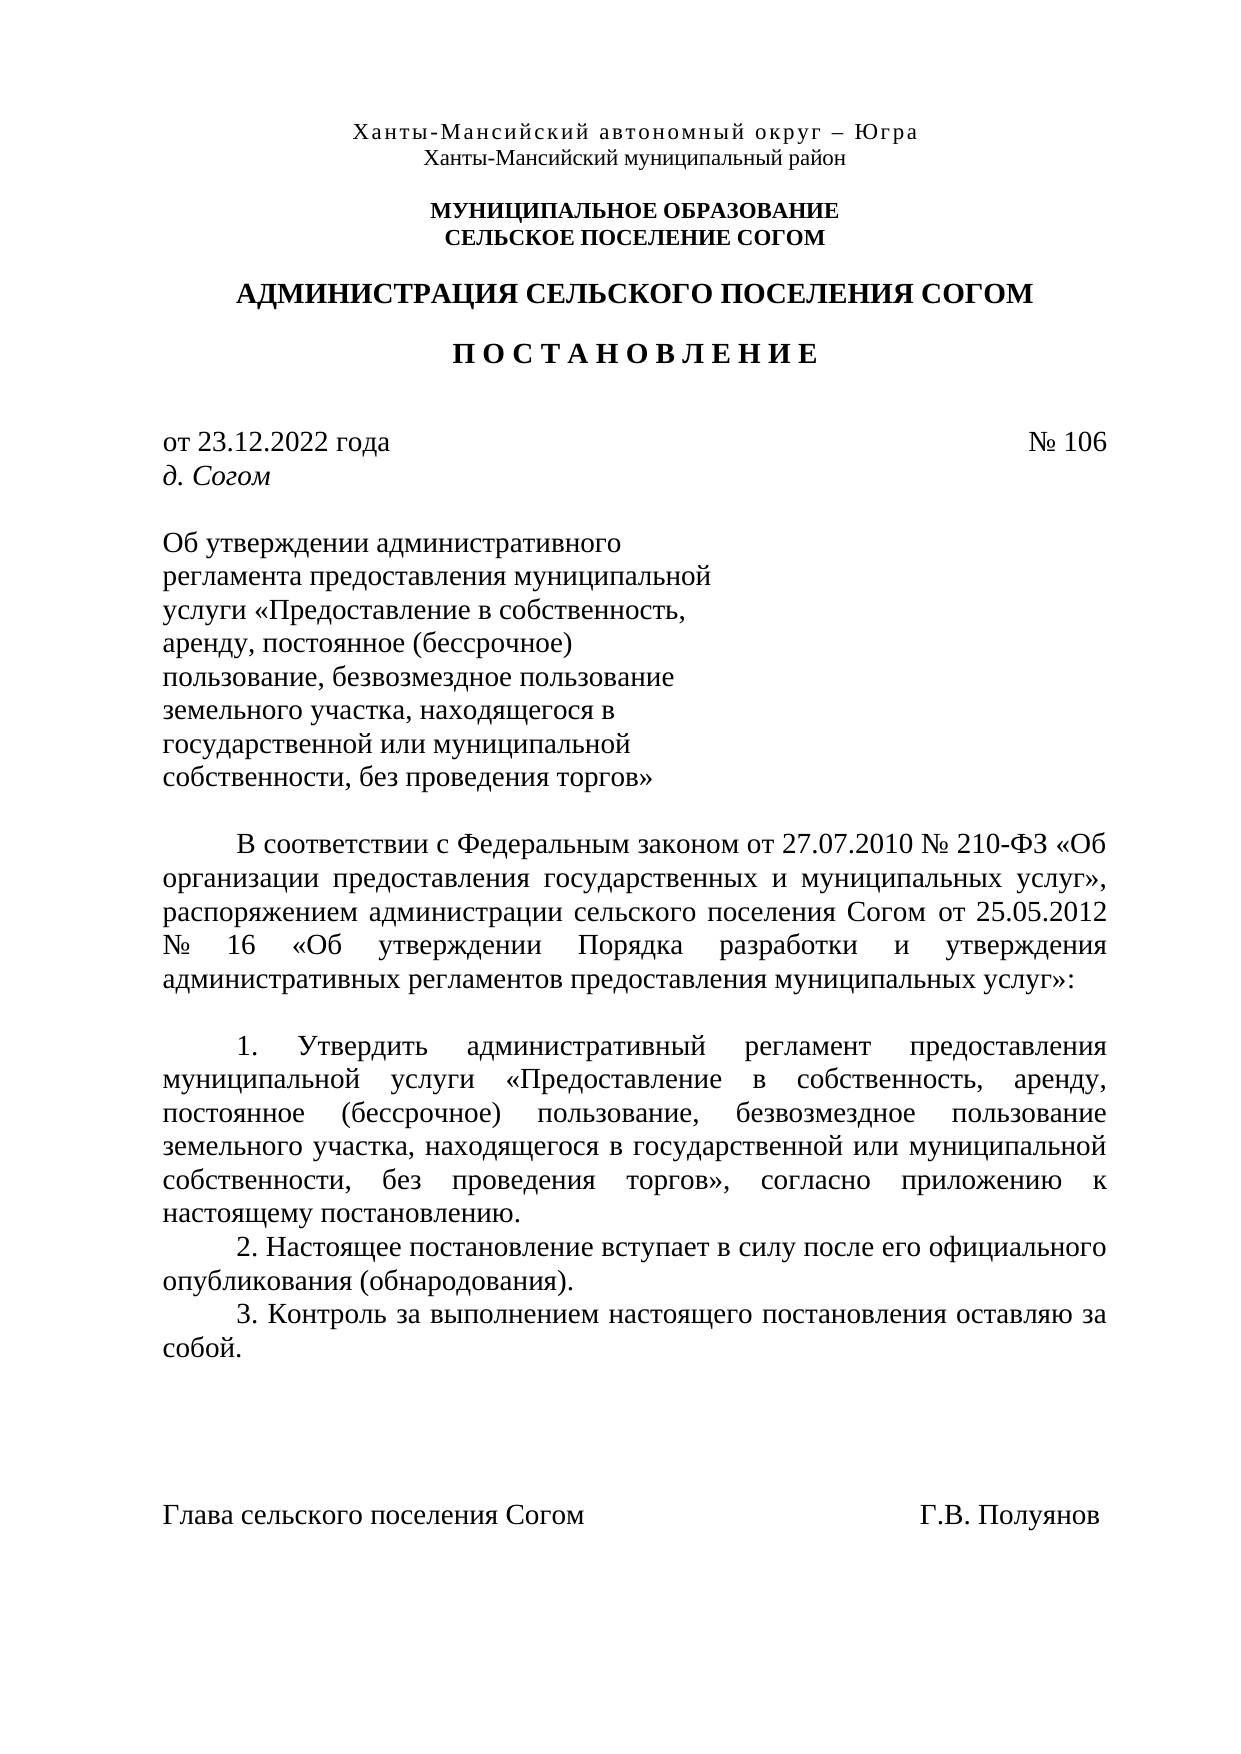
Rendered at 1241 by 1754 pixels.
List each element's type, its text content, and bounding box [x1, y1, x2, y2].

text от 23.12.2022 года № 106 [162, 424, 1107, 458]
text МУНИЦИПАЛЬНОЕ ОБРАЗОВАНИЕ [162, 197, 1107, 223]
text Глава сельского поселения Согом Г.В. Полуянов [162, 1497, 1107, 1531]
text В соответствии с Федеральным законом от 27.07.2010 № 210-ФЗ «Об организации предоставления государственных и муниципальных услуг», распоряжением администрации сельского поселения Согом от 25.05.2012 № 16 «Об утверждении Порядка разработки и утверждения административных регламентов предоставления муниципальных услуг»: [162, 827, 1107, 994]
text СЕЛЬСКОЕ ПОСЕЛЕНИЕ СОГОМ [162, 223, 1107, 250]
text 3. Контроль за выполнением настоящего постановления оставляю за собой. [162, 1296, 1107, 1363]
text Об утверждении административного регламента предоставления муниципальной услуги «Предоставление в собственность, аренду, постоянное (бессрочное) пользование, безвозмездное пользование земельного участка, находящегося в государственной или муниципальной собственности, без проведения торгов» [162, 525, 723, 793]
text 2. Настоящее постановление вступает в силу после его официального опубликования (обнародования). [162, 1229, 1107, 1296]
subtitle Ханты-Мансийский автономный округ – Югра [162, 118, 1107, 144]
text 1. Утвердить административный регламент предоставления муниципальной услуги «Предоставление в собственность, аренду, постоянное (бессрочное) пользование, безвозмездное пользование земельного участка, находящегося в государственной или муниципальной собственности, без проведения торгов», согласно приложению к настоящему постановлению. [162, 1028, 1107, 1229]
text П О С Т А Н О В Л Е Н И Е [162, 336, 1107, 370]
text АДМИНИСТРАЦИЯ СЕЛЬСКОГО ПОСЕЛЕНИЯ СОГОМ [162, 276, 1107, 310]
text Ханты-Мансийский муниципальный район [162, 144, 1107, 171]
text д. Согом [162, 458, 1137, 491]
